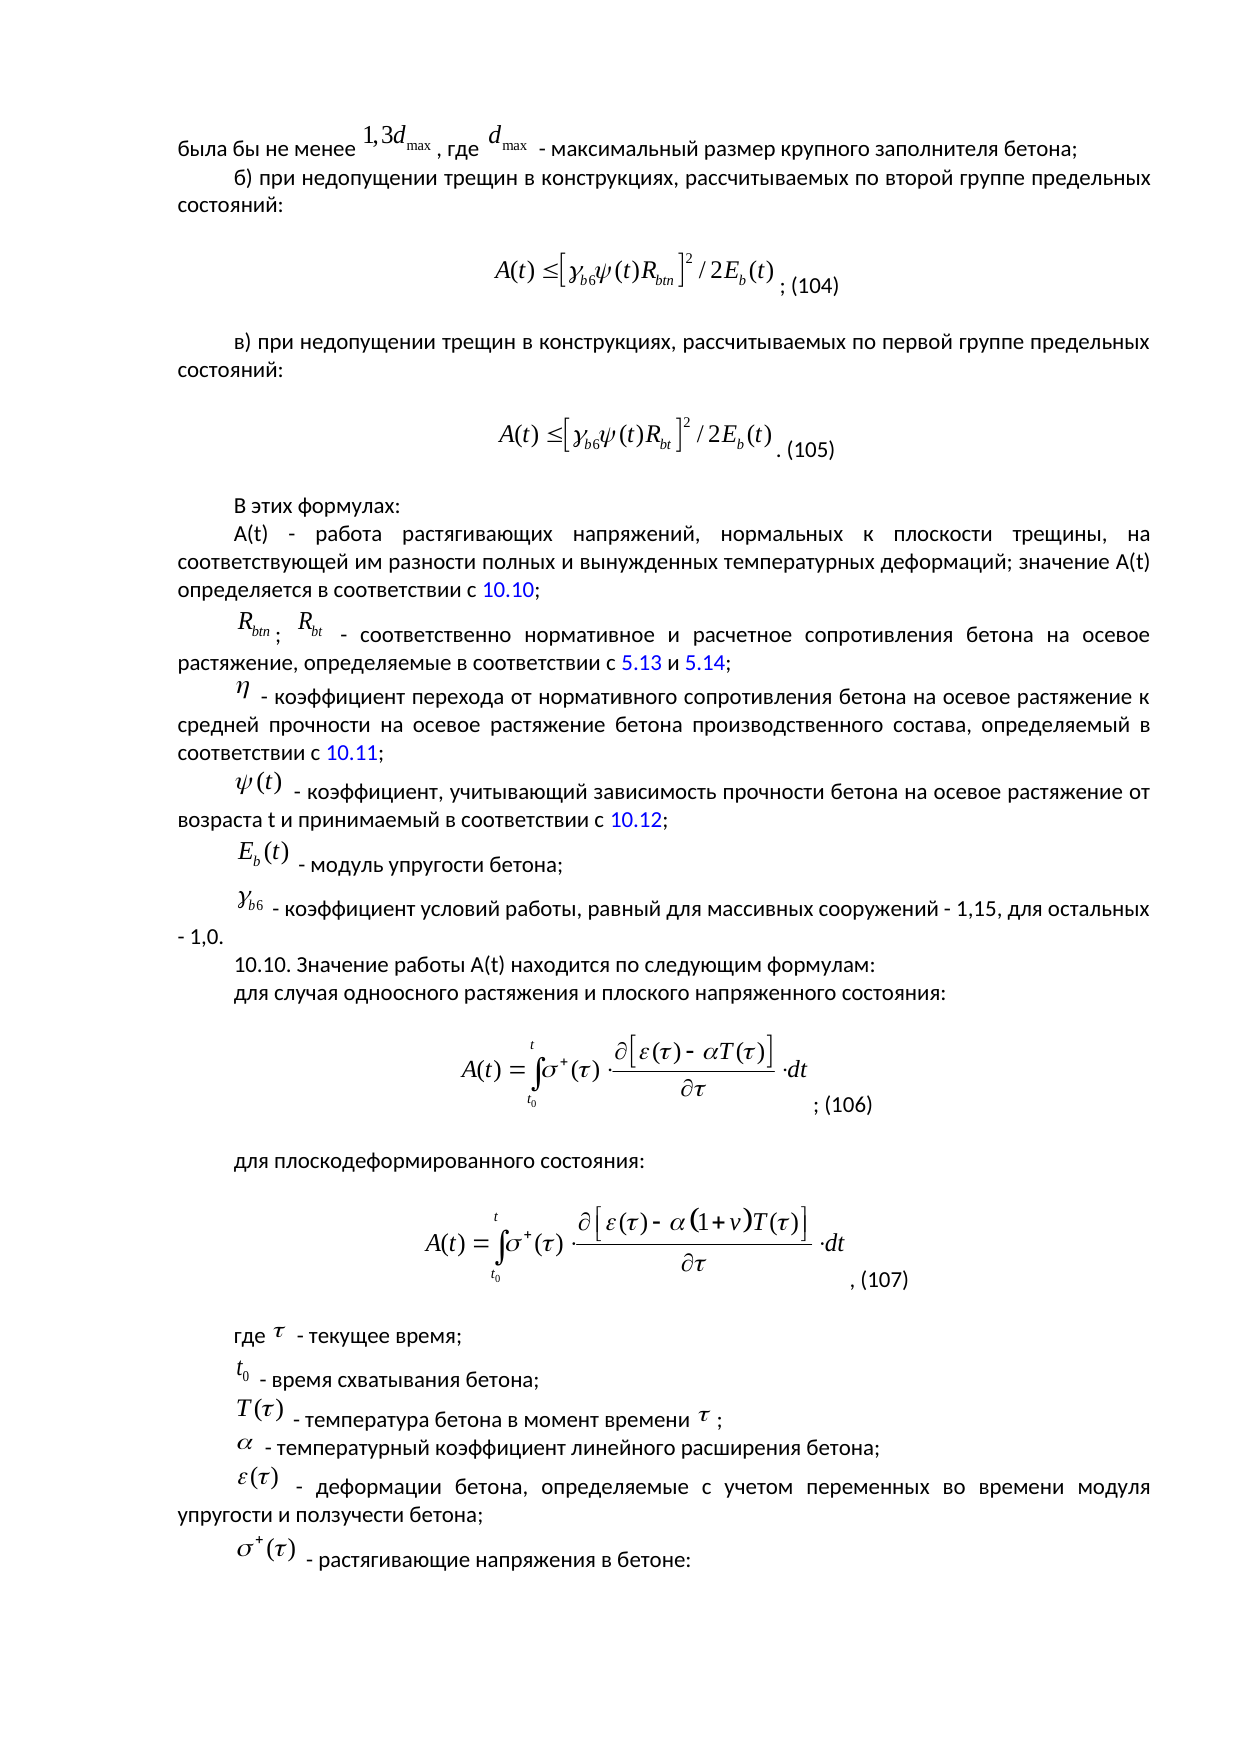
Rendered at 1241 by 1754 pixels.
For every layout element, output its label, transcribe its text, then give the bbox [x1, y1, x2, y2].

text A(t) - работа растягивающих напряжений, нормальных к плоскости трещины, на соответствующей им разности полных и вынужденных температурных деформаций; значение A(t) определяется в соответствии с 10.10; [177, 519, 1152, 603]
text для случая одноосного растяжения и плоского напряженного состояния: [177, 978, 1152, 1007]
text ; (106) [177, 1034, 1152, 1118]
text 10.10. Значение работы A(t) находится по следующим формулам: [177, 951, 1152, 978]
text где - текущее время; [177, 1321, 1152, 1349]
text б) при недопущении трещин в конструкциях, рассчитываемых по второй группе предельных состояний: [177, 163, 1152, 219]
text для плоскодеформированного состояния: [177, 1146, 1152, 1174]
text В этих формулах: [177, 491, 1152, 519]
text - деформации бетона, определяемые с учетом переменных во времени модуля упругости и ползучести бетона; [177, 1461, 1152, 1528]
text - температурный коэффициент линейного расширения бетона; [177, 1433, 1152, 1461]
text ; - соответственно нормативное и расчетное сопротивления бетона на осевое растяжение, определяемые в соответствии с 5.13 и 5.14; [177, 603, 1152, 676]
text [177, 118, 1152, 163]
text в) при недопущении трещин в конструкциях, рассчитываемых по первой группе предельных состояний: [177, 327, 1152, 383]
text - температура бетона в момент времени ; [177, 1393, 1152, 1433]
text - коэффициент перехода от нормативного сопротивления бетона на осевое растяжение к средней прочности на осевое растяжение бетона производственного состава, определяемый в соответствии с 10.11; [177, 676, 1152, 766]
text . (105) [177, 411, 1152, 463]
text - время схватывания бетона; [177, 1349, 1152, 1393]
text - коэффициент условий работы, равный для массивных сооружений - 1,15, для остальных - 1,0. [177, 878, 1152, 951]
text ; (104) [177, 247, 1152, 299]
text - растягивающие напряжения в бетоне: [177, 1528, 1152, 1573]
text , (107) [177, 1202, 1152, 1293]
text - модуль упругости бетона; [177, 833, 1152, 878]
text - коэффициент, учитывающий зависимость прочности бетона на осевое растяжение от возраста t и принимаемый в соответствии с 10.12; [177, 766, 1152, 833]
